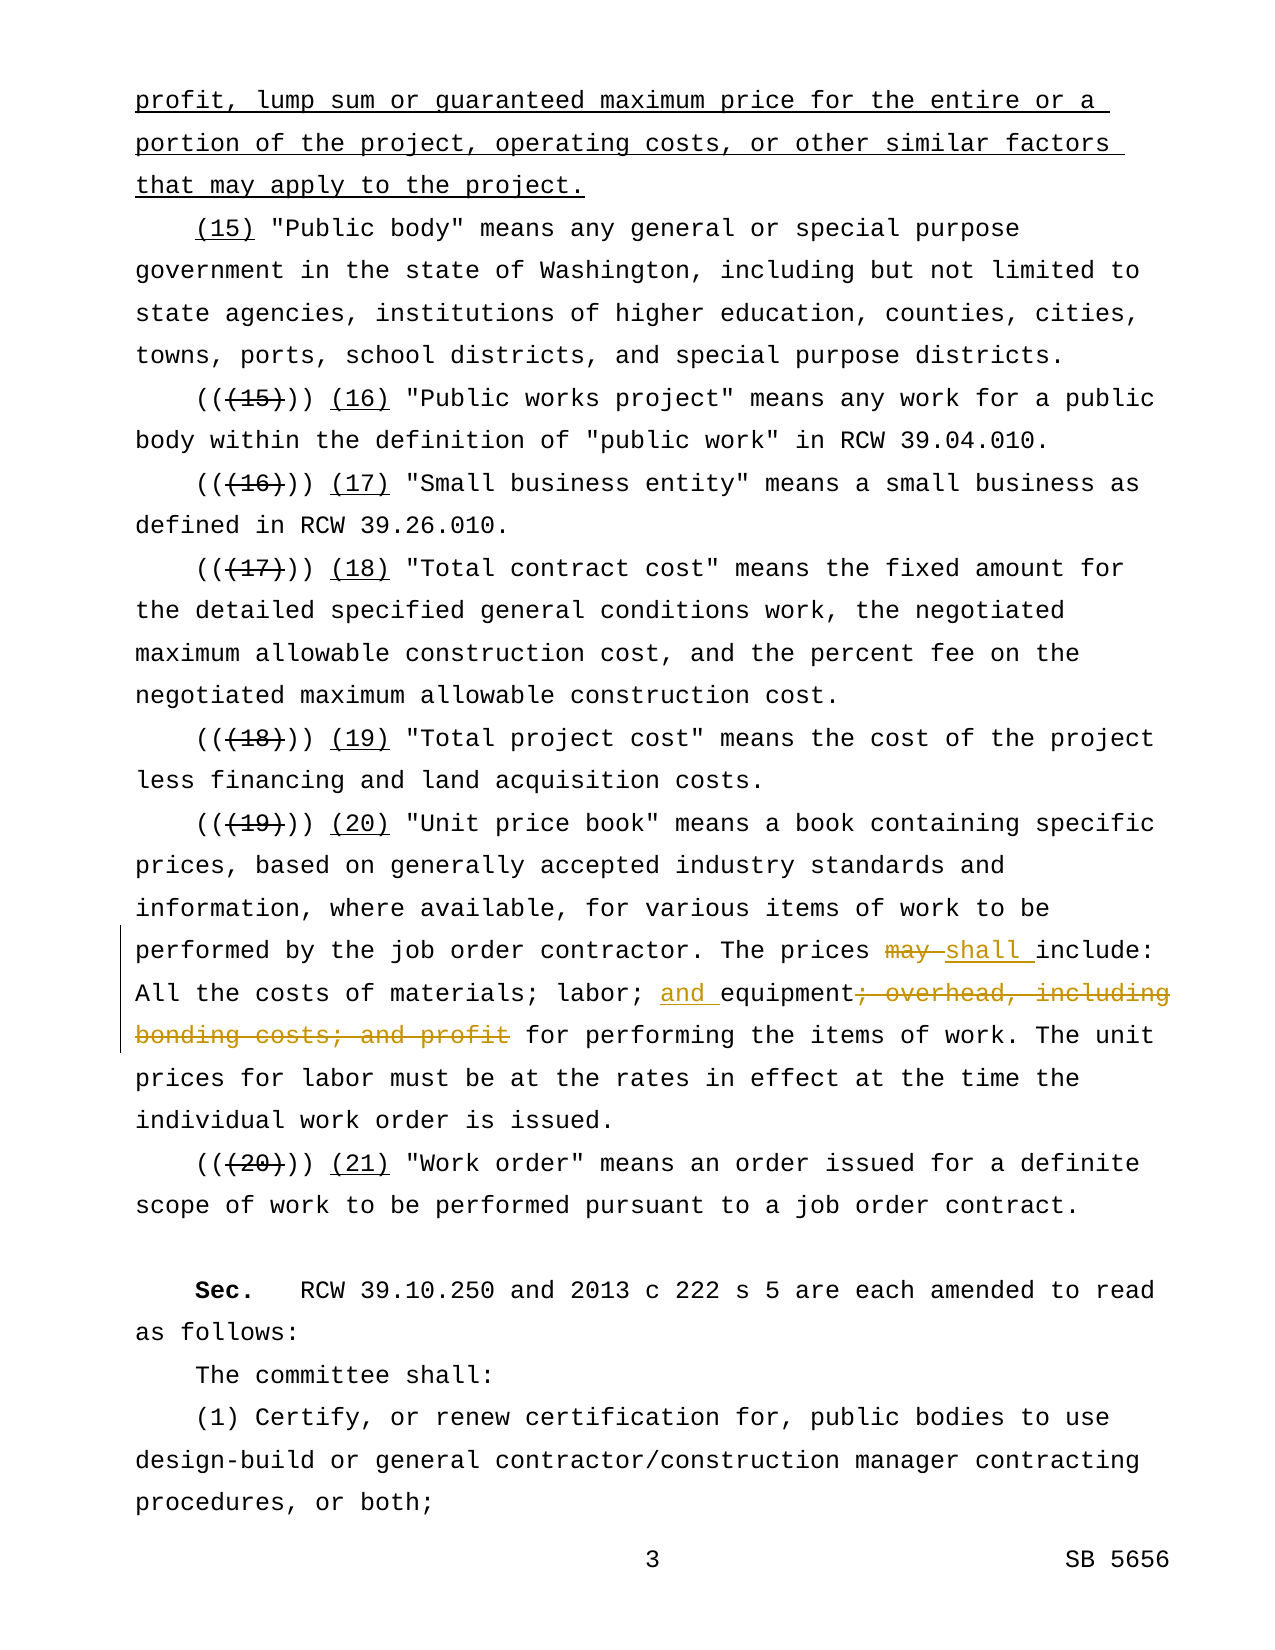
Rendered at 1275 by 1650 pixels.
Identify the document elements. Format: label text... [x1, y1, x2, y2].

text (((17))) (18) "Total contract cost" means the fixed amount for the detailed specified general conditions work, the negotiated maximum allowable construction cost, and the percent fee on the negotiated maximum allowable construction cost. [135, 542, 1170, 712]
text (((16))) (17) "Small business entity" means a small business as defined in RCW 39.26.010. [135, 457, 1170, 542]
text (((20))) (21) "Work order" means an order issued for a definite scope of work to be performed pursuant to a job order contract. [135, 1137, 1170, 1222]
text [135, 75, 1170, 202]
text (1) Certify, or renew certification for, public bodies to use design-build or general contractor/construction manager contracting procedures, or both; [135, 1392, 1170, 1519]
text (15) "Public body" means any general or special purpose government in the state of Washington, including but not limited to state agencies, institutions of higher education, counties, cities, towns, ports, school districts, and special purpose districts. [135, 202, 1170, 372]
text The committee shall: [135, 1349, 1170, 1392]
text (((18))) (19) "Total project cost" means the cost of the project less financing and land acquisition costs. [135, 712, 1170, 797]
text Sec. RCW 39.10.250 and 2013 c 222 s 5 are each amended to read as follows: [135, 1264, 1170, 1349]
text (((15))) (16) "Public works project" means any work for a public body within the definition of "public work" in RCW 39.04.010. [135, 372, 1170, 457]
text (((19))) (20) "Unit price book" means a book containing specific prices, based on generally accepted industry standards and information, where available, for various items of work to be performed by the job order contractor. The prices include: All the costs of materials; labor; equipment for performing the items of work. The unit prices for labor must be at the rates in effect at the time the individual work order is issued. [135, 797, 1170, 1137]
